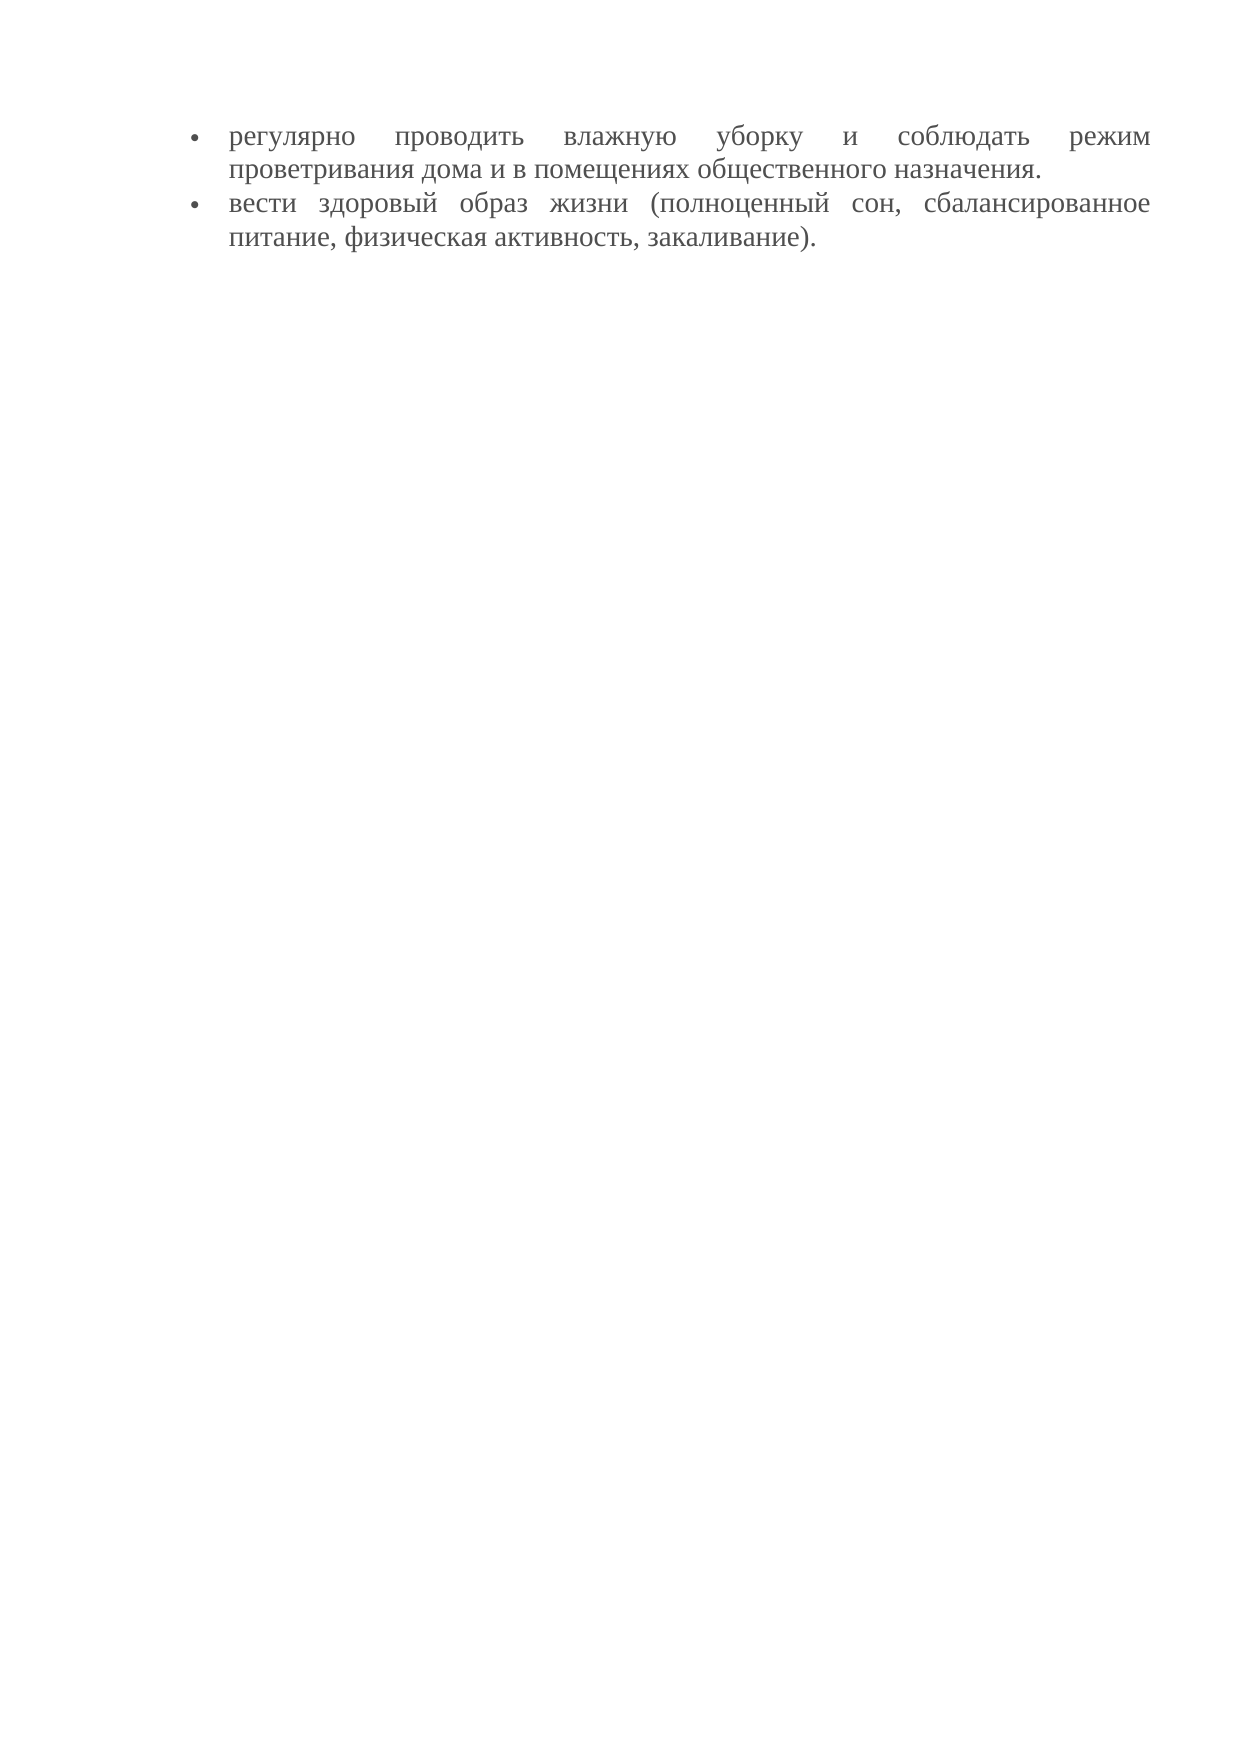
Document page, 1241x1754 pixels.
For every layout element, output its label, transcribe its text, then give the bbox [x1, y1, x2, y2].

list вести здоровый образ жизни (полноценный сон, сбалансированное питание, физическая активность, закаливание). [191, 185, 1152, 252]
list регулярно проводить влажную уборку и соблюдать режим проветривания дома и в помещениях общественного назначения. [191, 118, 1152, 185]
